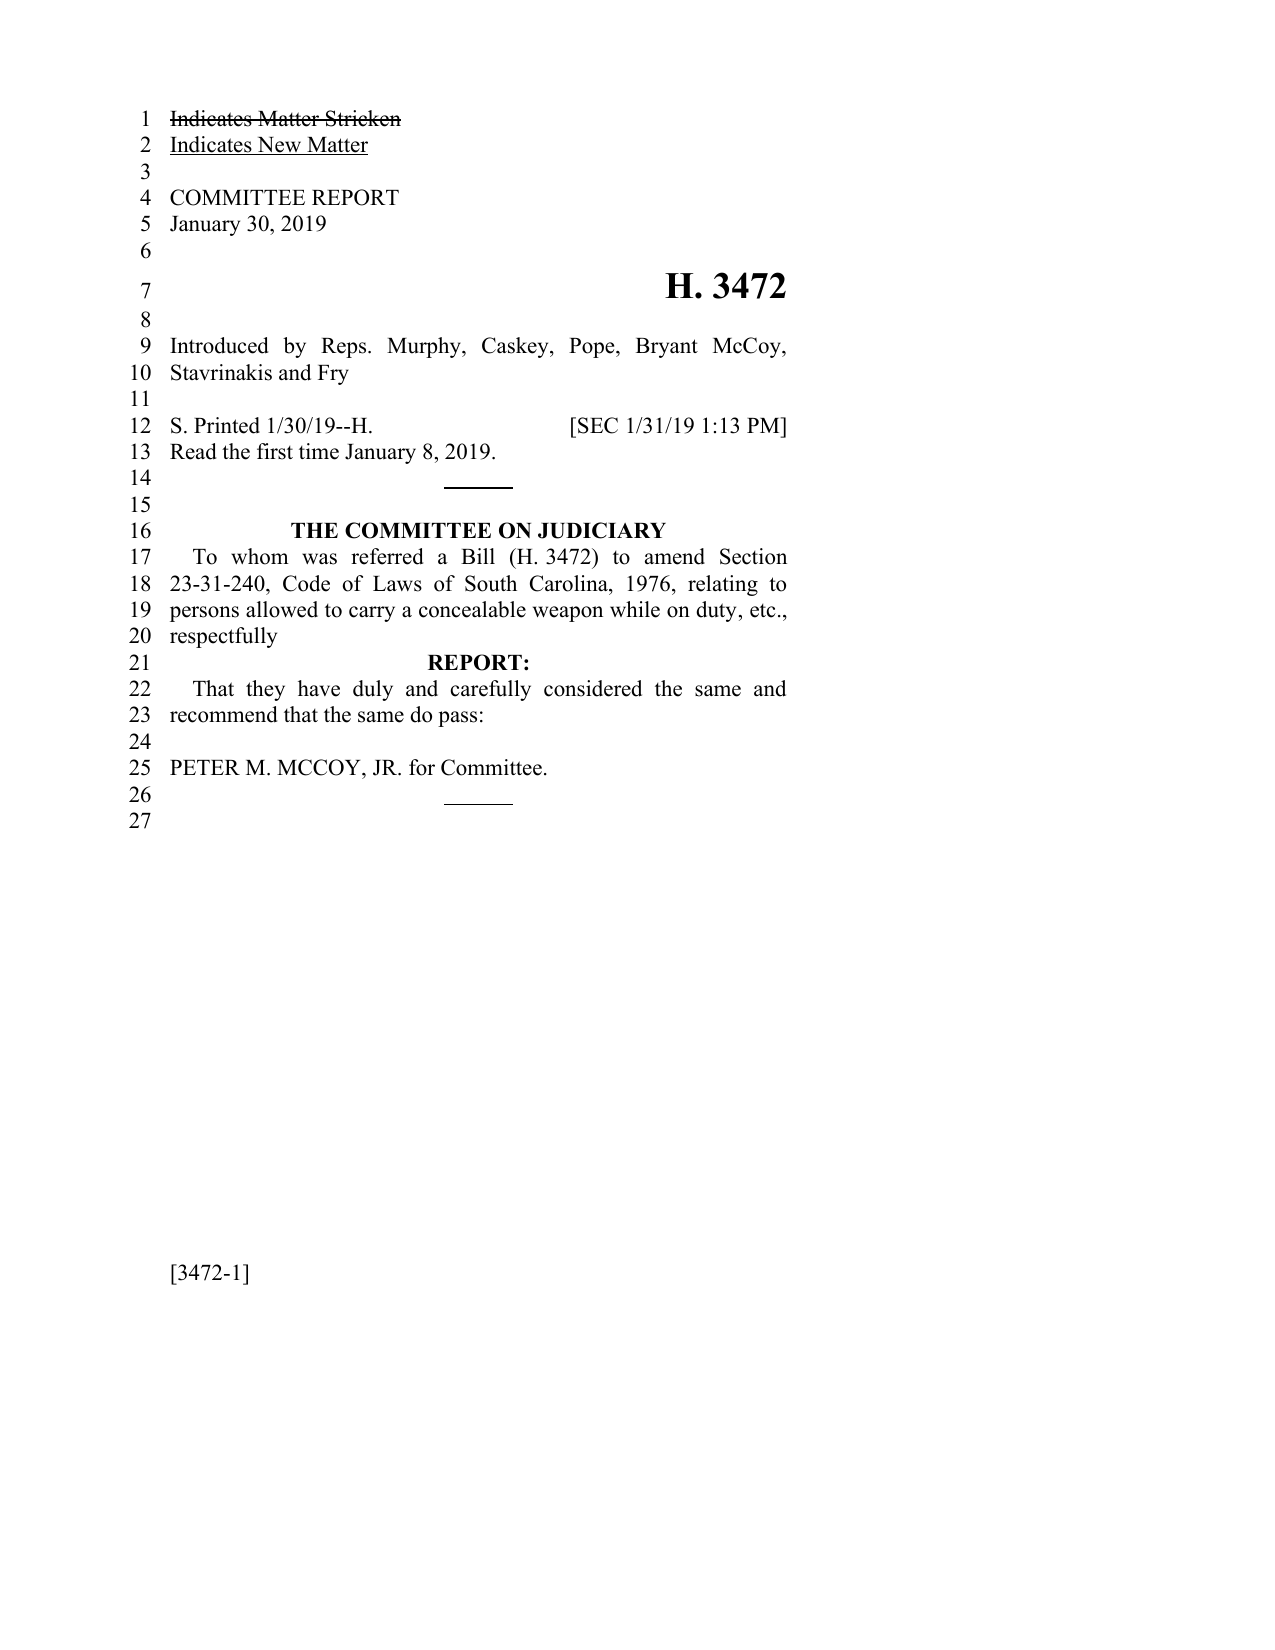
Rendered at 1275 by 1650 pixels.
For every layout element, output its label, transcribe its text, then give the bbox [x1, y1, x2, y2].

text COMMITTEE REPORT [169, 184, 787, 210]
text S. Printed 1/30/19--H. [SEC 1/31/19 1:13 PM] [169, 412, 787, 438]
text That they have duly and carefully considered the same and recommend that the same do pass: [169, 675, 787, 728]
text Introduced by Reps. Murphy, Caskey, Pope, Bryant McCoy, Stavrinakis and Fry [169, 333, 787, 385]
text To whom was referred a Bill (H. 3472) to amend Section 23-31-240, Code of Laws of South Carolina, 1976, relating to persons allowed to carry a concealable weapon while on duty, etc., respectfully [169, 543, 787, 649]
text Read the first time January 8, 2019. [169, 438, 787, 464]
text PETER M. MCCOY, JR. for Committee. [169, 754, 787, 781]
text Indicates Matter Stricken [169, 105, 787, 131]
text January 30, 2019 [169, 210, 787, 237]
text H. 3472 [169, 263, 787, 306]
text REPORT: [169, 649, 787, 675]
text Indicates New Matter [169, 131, 787, 158]
text THE COMMITTEE ON JUDICIARY [169, 517, 787, 543]
